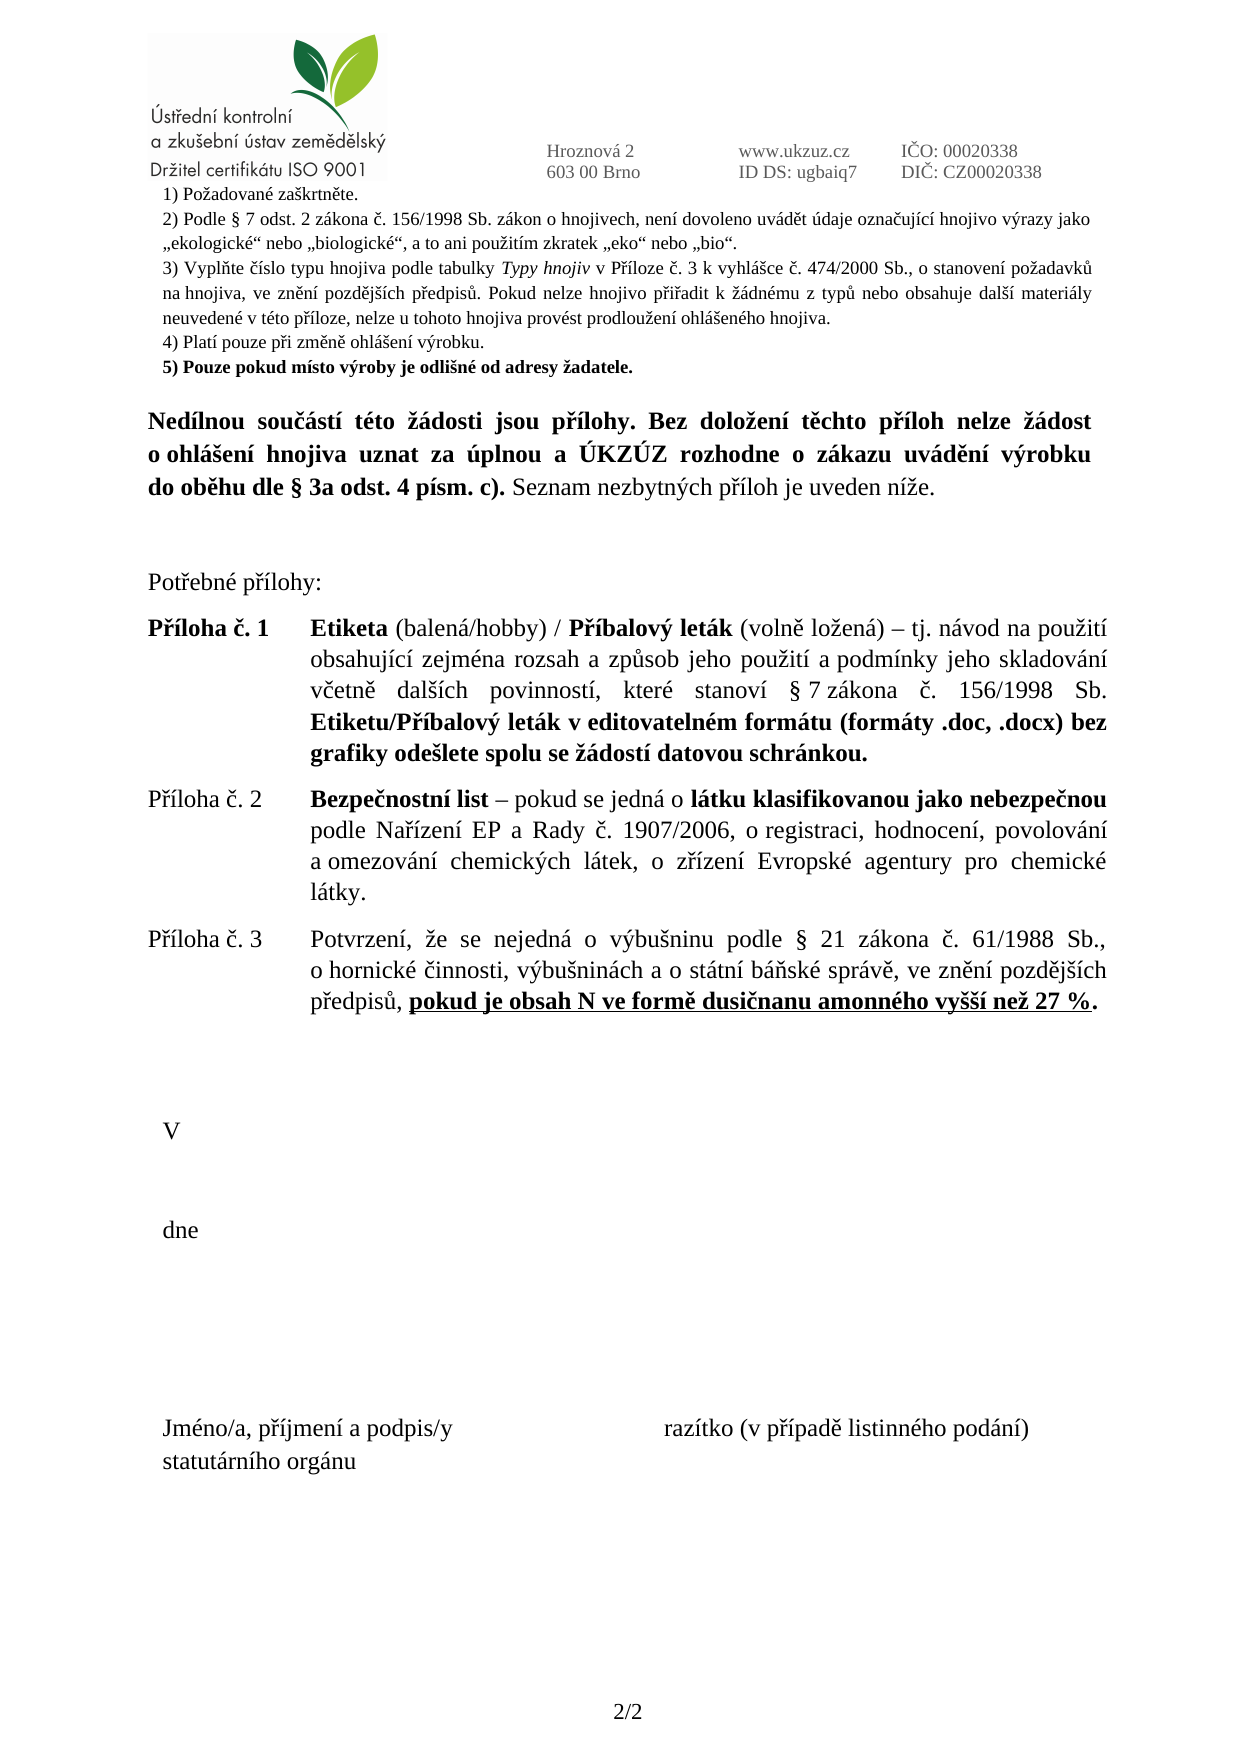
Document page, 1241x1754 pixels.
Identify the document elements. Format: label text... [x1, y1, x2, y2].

text 5) Pouze pokud místo výroby je odlišné od adresy žadatele. [162, 356, 1093, 378]
picture [147, 33, 388, 181]
text 2) Podle § 7 odst. 2 zákona č. 156/1998 Sb. zákon o hnojivech, není dovoleno uvádět údaje označující hnojivo výrazy jako „ekologické“ nebo „biologické“, a to ani použitím zkratek „eko“ nebo „bio“. [162, 207, 1093, 254]
text 4) Platí pouze při změně ohlášení výrobku. [162, 331, 1093, 353]
text Nedílnou součástí této žádosti jsou přílohy. Bez doložení těchto příloh nelze žádost o ohlášení hnojiva uznat za úplnou a ÚKZÚZ rozhodne o zákazu uvádění výrobku do oběhu dle § 3a odst. 4 písm. c). Seznam nezbytných příloh je uveden níže. [148, 406, 1093, 501]
text V [162, 1116, 1093, 1145]
text Příloha č. 2 Bezpečnostní list – pokud se jedná o látku klasifikovanou jako nebezpečnou podle Nařízení EP a Rady č. 1907/2006, o registraci, hodnocení, povolování a omezování chemických látek, o zřízení Evropské agentury pro chemické látky. [148, 784, 1107, 906]
text 3) Vyplňte číslo typu hnojiva podle tabulky Typy hnojiv v Příloze č. 3 k vyhlášce č. 474/2000 Sb., o stanovení požadavků na hnojiva, ve znění pozdějších předpisů. Pokud nelze hnojivo přiřadit k žádnému z typů nebo obsahuje další materiály neuvedené v této příloze, nelze u tohoto hnojiva provést prodloužení ohlášeného hnojiva. [162, 257, 1093, 328]
text Jméno/a, příjmení a podpis/y razítko (v případě listinného podání) [162, 1413, 1093, 1442]
text statutárního orgánu [162, 1446, 1093, 1475]
text Příloha č. 1 Etiketa (balená/hobby) / Příbalový leták (volně ložená) – tj. návod na použití obsahující zejména rozsah a způsob jeho použití a podmínky jeho skladování včetně dalších povinností, které stanoví § 7 zákona č. 156/1998 Sb. Etiketu/Příbalový leták v editovatelném formátu (formáty .doc, .docx) bez grafiky odešlete spolu se žádostí datovou schránkou. [148, 613, 1107, 766]
text Potřebné přílohy: [148, 567, 1107, 596]
text 1) Požadované zaškrtněte. [162, 183, 1093, 204]
text dne [162, 1215, 1093, 1244]
text Příloha č. 3 Potvrzení, že se nejedná o výbušninu podle § 21 zákona č. 61/1988 Sb., o hornické činnosti, výbušninách a o státní báňské správě, ve znění pozdějších předpisů, pokud je obsah N ve formě dusičnanu amonného vyšší než 27 %. [148, 924, 1107, 1015]
